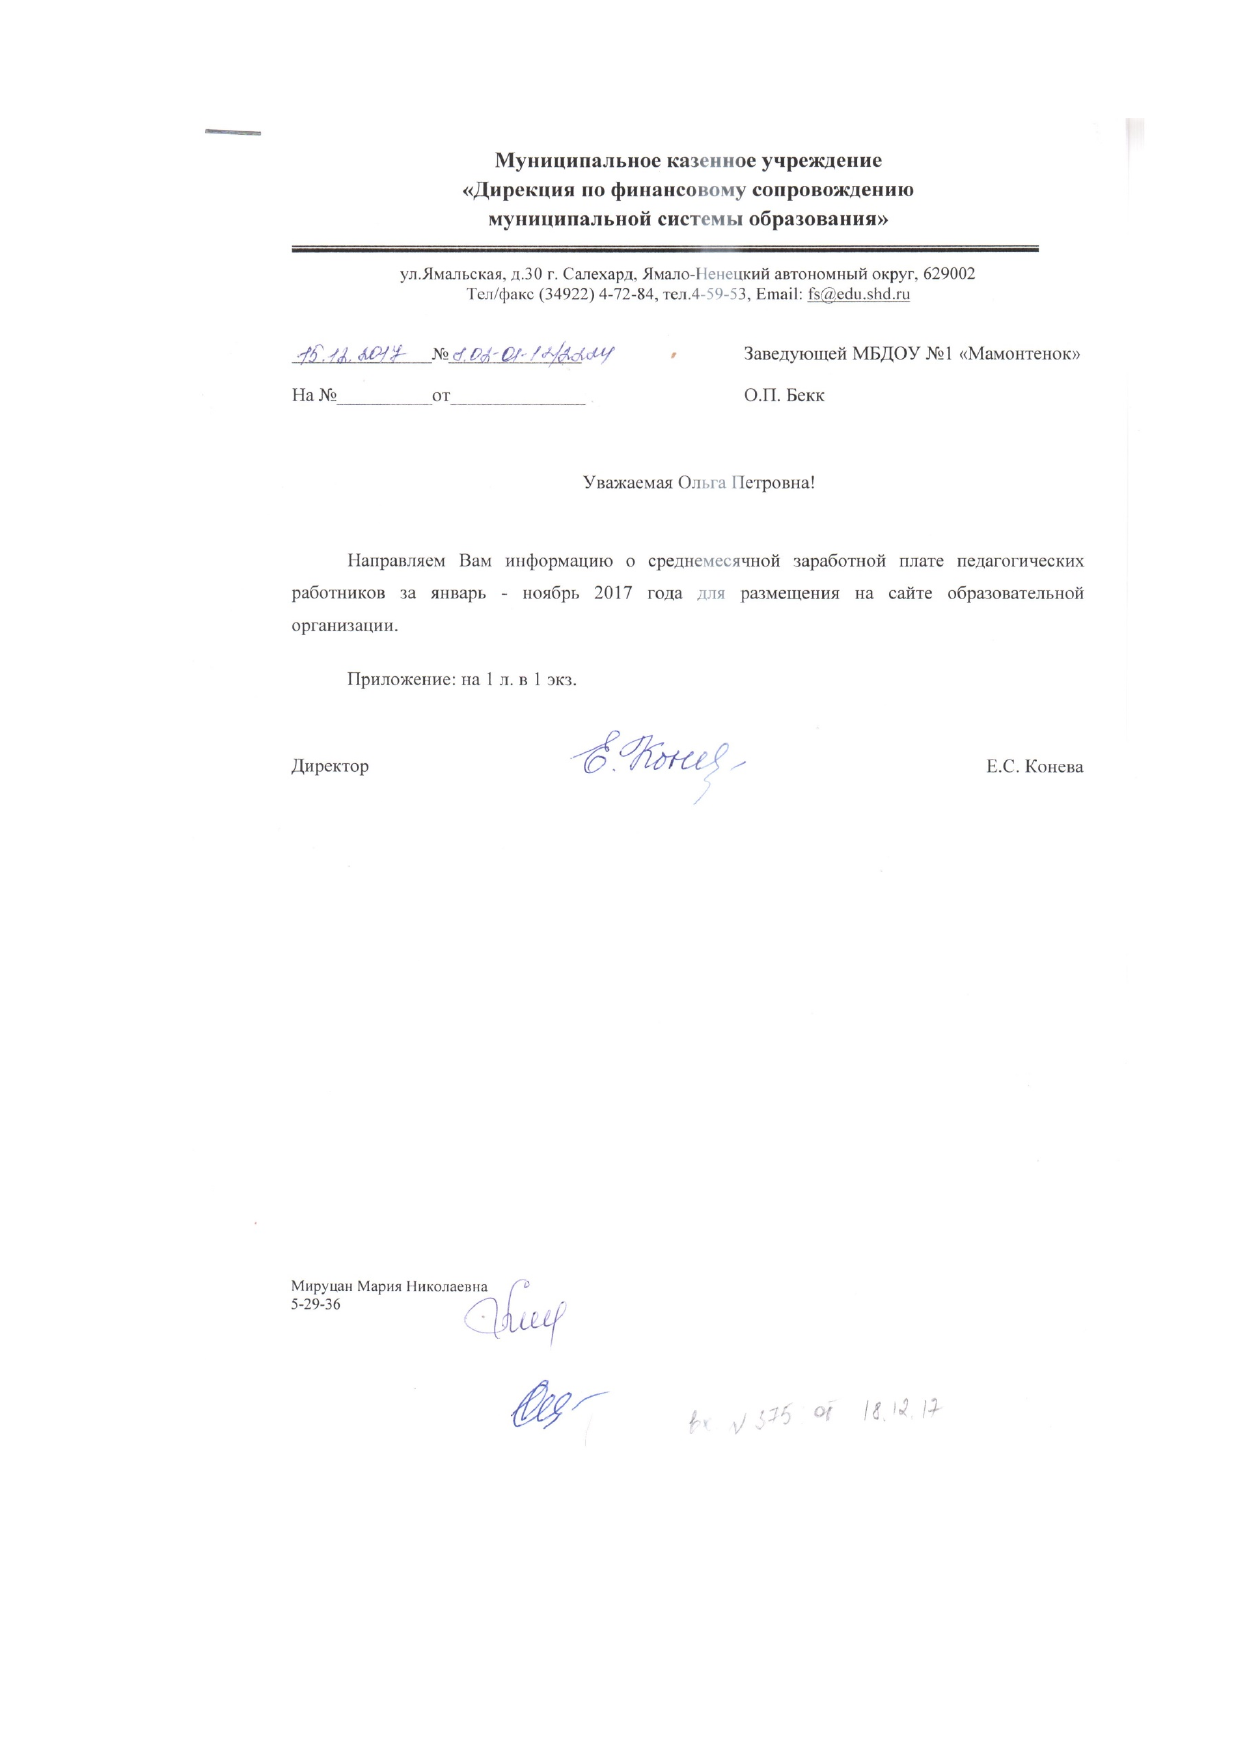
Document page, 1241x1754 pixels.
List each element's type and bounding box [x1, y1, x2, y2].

picture [177, 118, 1152, 1460]
